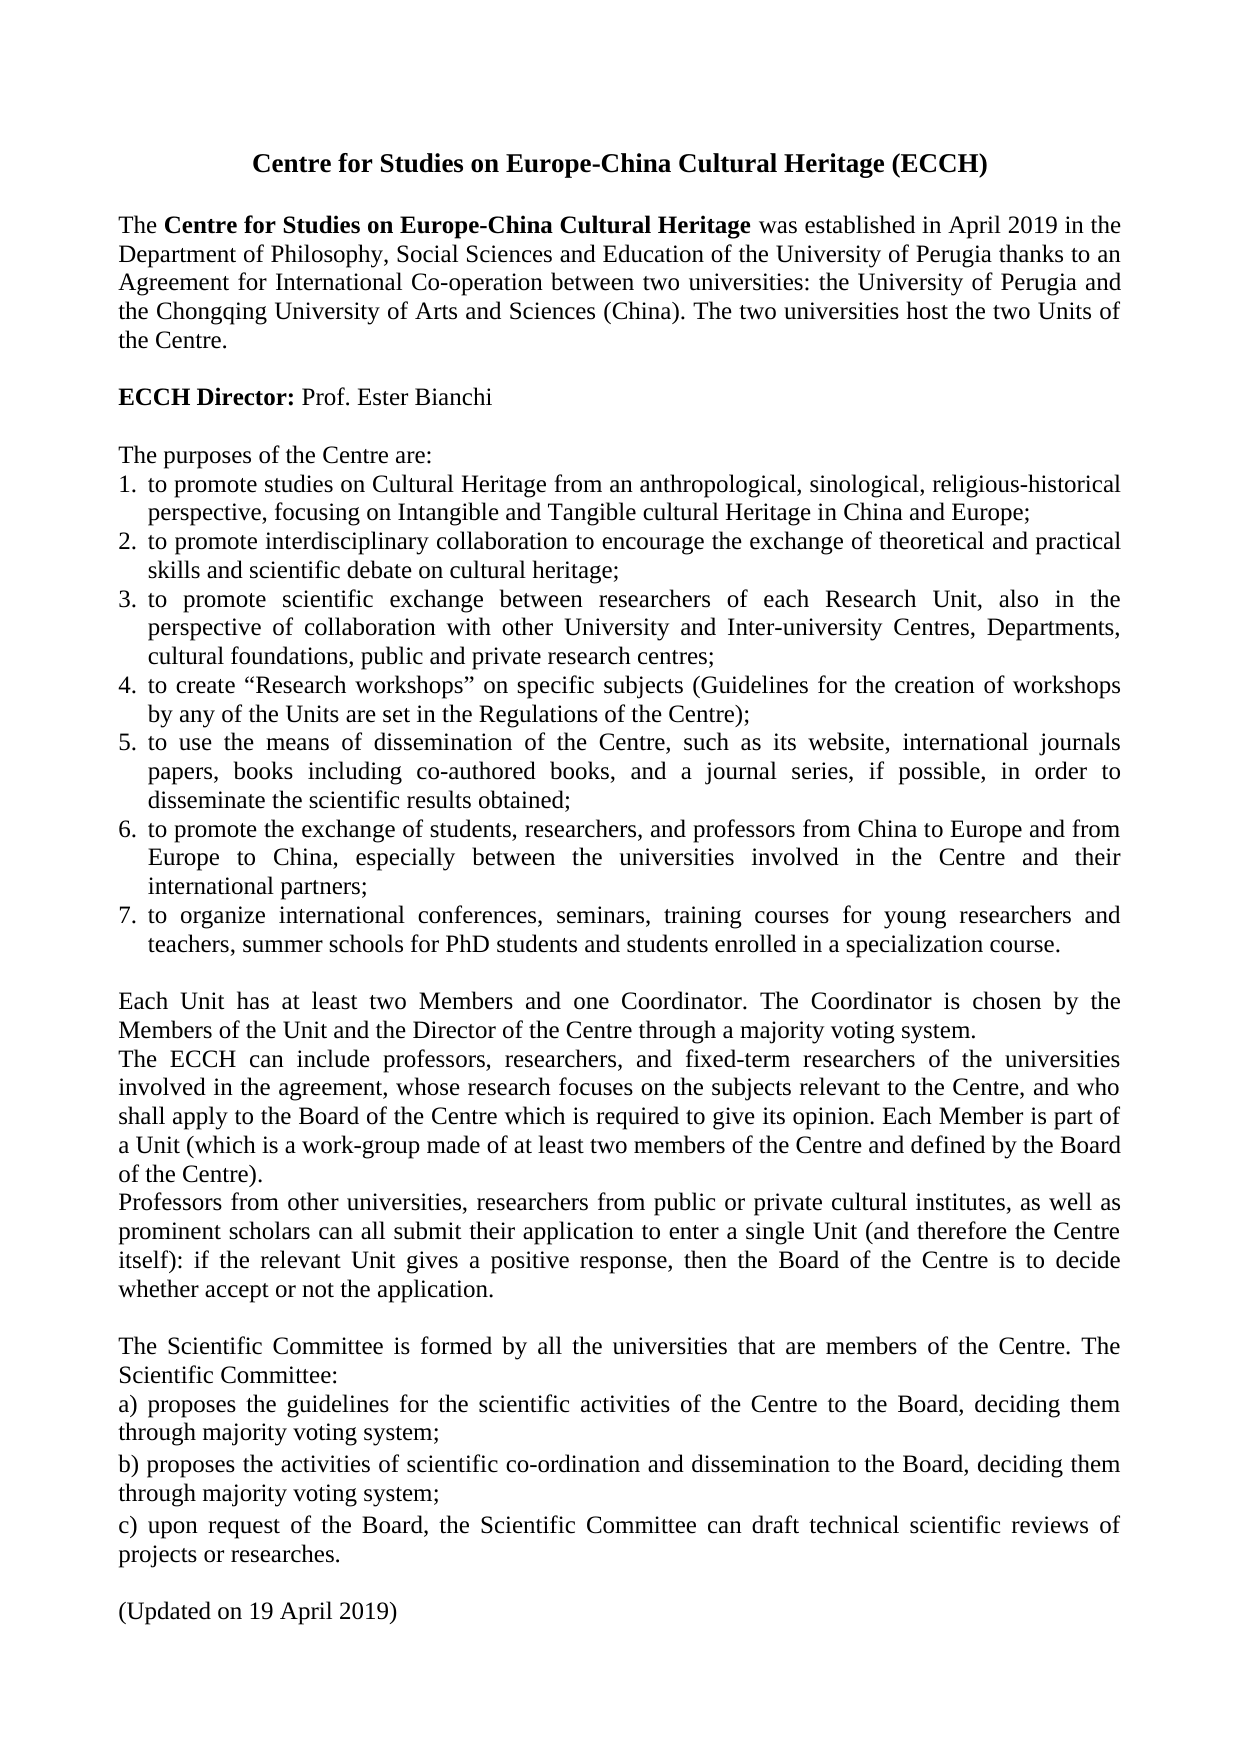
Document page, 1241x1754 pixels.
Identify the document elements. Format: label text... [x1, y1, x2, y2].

text Each Unit has at least two Members and one Coordinator. The Coordinator is chosen by the Members of the Unit and the Director of the Centre through a majority voting system. [118, 986, 1122, 1044]
text The purposes of the Centre are: [118, 440, 1122, 469]
text c) upon request of the Board, the Scientific Committee can draft technical scientific reviews of projects or researches. [118, 1510, 1122, 1567]
list to promote scientific exchange between researchers of each Research Unit, also in the perspective of collaboration with other University and Inter-university Centres, Departments, cultural foundations, public and private research centres; [118, 584, 1122, 670]
list to create “Research workshops” on specific subjects (Guidelines for the creation of workshops by any of the Units are set in the Regulations of the Centre); [118, 670, 1122, 727]
text Centre for Studies on Europe-China Cultural Heritage (ECCH) [118, 148, 1122, 179]
text (Updated on 19 April 2019) [118, 1596, 1122, 1625]
list to promote studies on Cultural Heritage from an anthropological, sinological, religious-historical perspective, focusing on Intangible and Tangible cultural Heritage in China and Europe; [118, 469, 1122, 526]
text Professors from other universities, researchers from public or private cultural institutes, as well as prominent scholars can all submit their application to enter a single Unit (and therefore the Centre itself): if the relevant Unit gives a positive response, then the Board of the Centre is to decide whether accept or not the application. [118, 1187, 1122, 1302]
list to promote the exchange of students, researchers, and professors from China to Europe and from Europe to China, especially between the universities involved in the Centre and their international partners; [118, 814, 1122, 900]
list to organize international conferences, seminars, training courses for young researchers and teachers, summer schools for PhD students and students enrolled in a specialization course. [118, 900, 1122, 957]
text b) proposes the activities of scientific co-ordination and dissemination to the Board, deciding them through majority voting system; [118, 1449, 1122, 1507]
list to promote interdisciplinary collaboration to encourage the exchange of theoretical and practical skills and scientific debate on cultural heritage; [118, 526, 1122, 584]
text The Scientific Committee is formed by all the universities that are members of the Centre. The Scientific Committee: [118, 1331, 1122, 1389]
text The ECCH can include professors, researchers, and fixed-term researchers of the universities involved in the agreement, whose research focuses on the subjects relevant to the Centre, and who shall apply to the Board of the Centre which is required to give its opinion. Each Member is part of a Unit (which is a work-group made of at least two members of the Centre and defined by the Board of the Centre). [118, 1044, 1122, 1187]
text The Centre for Studies on Europe-China Cultural Heritage was established in April 2019 in the Department of Philosophy, Social Sciences and Education of the University of Perugia thanks to an Agreement for International Co-operation between two universities: the University of Perugia and the Chongqing University of Arts and Sciences (China). The two universities host the two Units of the Centre. [118, 210, 1122, 354]
text ECCH Director: Prof. Ester Bianchi [118, 382, 1122, 411]
list to use the means of dissemination of the Centre, such as its website, international journals papers, books including co-authored books, and a journal series, if possible, in order to disseminate the scientific results obtained; [118, 727, 1122, 814]
text a) proposes the guidelines for the scientific activities of the Centre to the Board, deciding them through majority voting system; [118, 1389, 1122, 1446]
